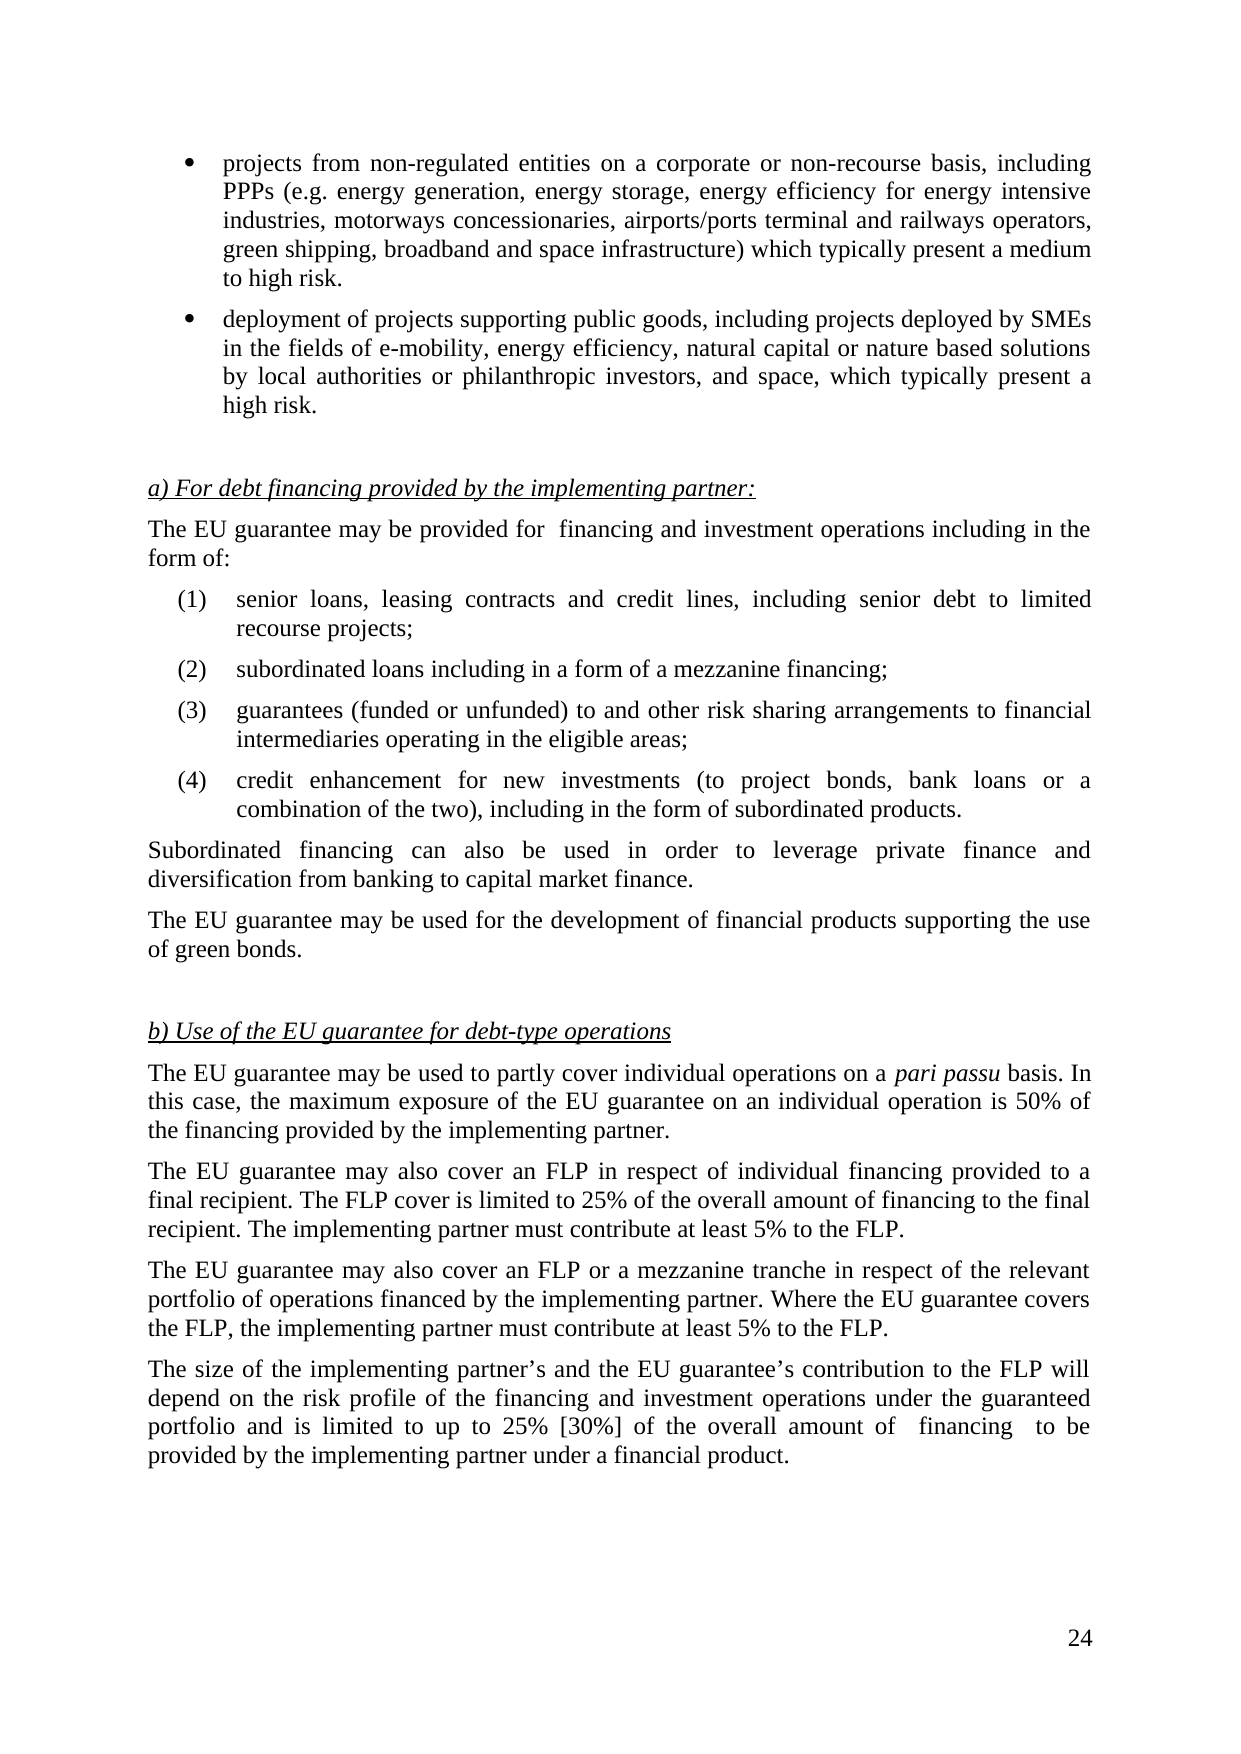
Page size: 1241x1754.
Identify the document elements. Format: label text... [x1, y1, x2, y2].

text The EU guarantee may also cover an FLP or a mezzanine tranche in respect of the relevant portfolio of operations financed by the implementing partner. Where the EU guarantee covers the FLP, the implementing partner must contribute at least 5% to the FLP. [148, 1255, 1092, 1341]
text b) Use of the EU guarantee for debt-type operations [148, 1016, 1092, 1045]
text The size of the implementing partner’s and the EU guarantee’s contribution to the FLP will depend on the risk profile of the financing and investment operations under the guaranteed portfolio and is limited to up to 25% [30%] of the overall amount of financing to be provided by the implementing partner under a financial product. [148, 1354, 1092, 1469]
text Subordinated financing can also be used in order to leverage private finance and diversification from banking to capital market finance. [148, 835, 1092, 893]
list projects from non-regulated entities on a corporate or non-recourse basis, including PPPs (e.g. energy generation, energy storage, energy efficiency for energy intensive industries, motorways concessionaries, airports/ports terminal and railways operators, green shipping, broadband and space infrastructure) which typically present a medium to high risk. [185, 148, 1092, 291]
list credit enhancement for new investments (to project bonds, bank loans or a combination of the two), including in the form of subordinated products. [177, 765, 1092, 823]
list subordinated loans including in a form of a mezzanine financing; [177, 654, 1092, 683]
text The EU guarantee may be used for the development of financial products supporting the use of green bonds. [148, 905, 1092, 963]
text The EU guarantee may be used to partly cover individual operations on a pari passu basis. In this case, the maximum exposure of the EU guarantee on an individual operation is 50% of the financing provided by the implementing partner. [148, 1058, 1092, 1144]
list deployment of projects supporting public goods, including projects deployed by SMEs in the fields of e-mobility, energy efficiency, natural capital or nature based solutions by local authorities or philanthropic investors, and space, which typically present a high risk. [185, 304, 1092, 419]
text The EU guarantee may be provided for financing and investment operations including in the form of: [148, 514, 1092, 571]
text The EU guarantee may also cover an FLP in respect of individual financing provided to a final recipient. The FLP cover is limited to 25% of the overall amount of financing to the final recipient. The implementing partner must contribute at least 5% to the FLP. [148, 1156, 1092, 1243]
list senior loans, leasing contracts and credit lines, including senior debt to limited recourse projects; [177, 584, 1092, 641]
text a) For debt financing provided by the implementing partner: [148, 473, 1092, 501]
list guarantees (funded or unfunded) to and other risk sharing arrangements to financial intermediaries operating in the eligible areas; [177, 695, 1092, 753]
